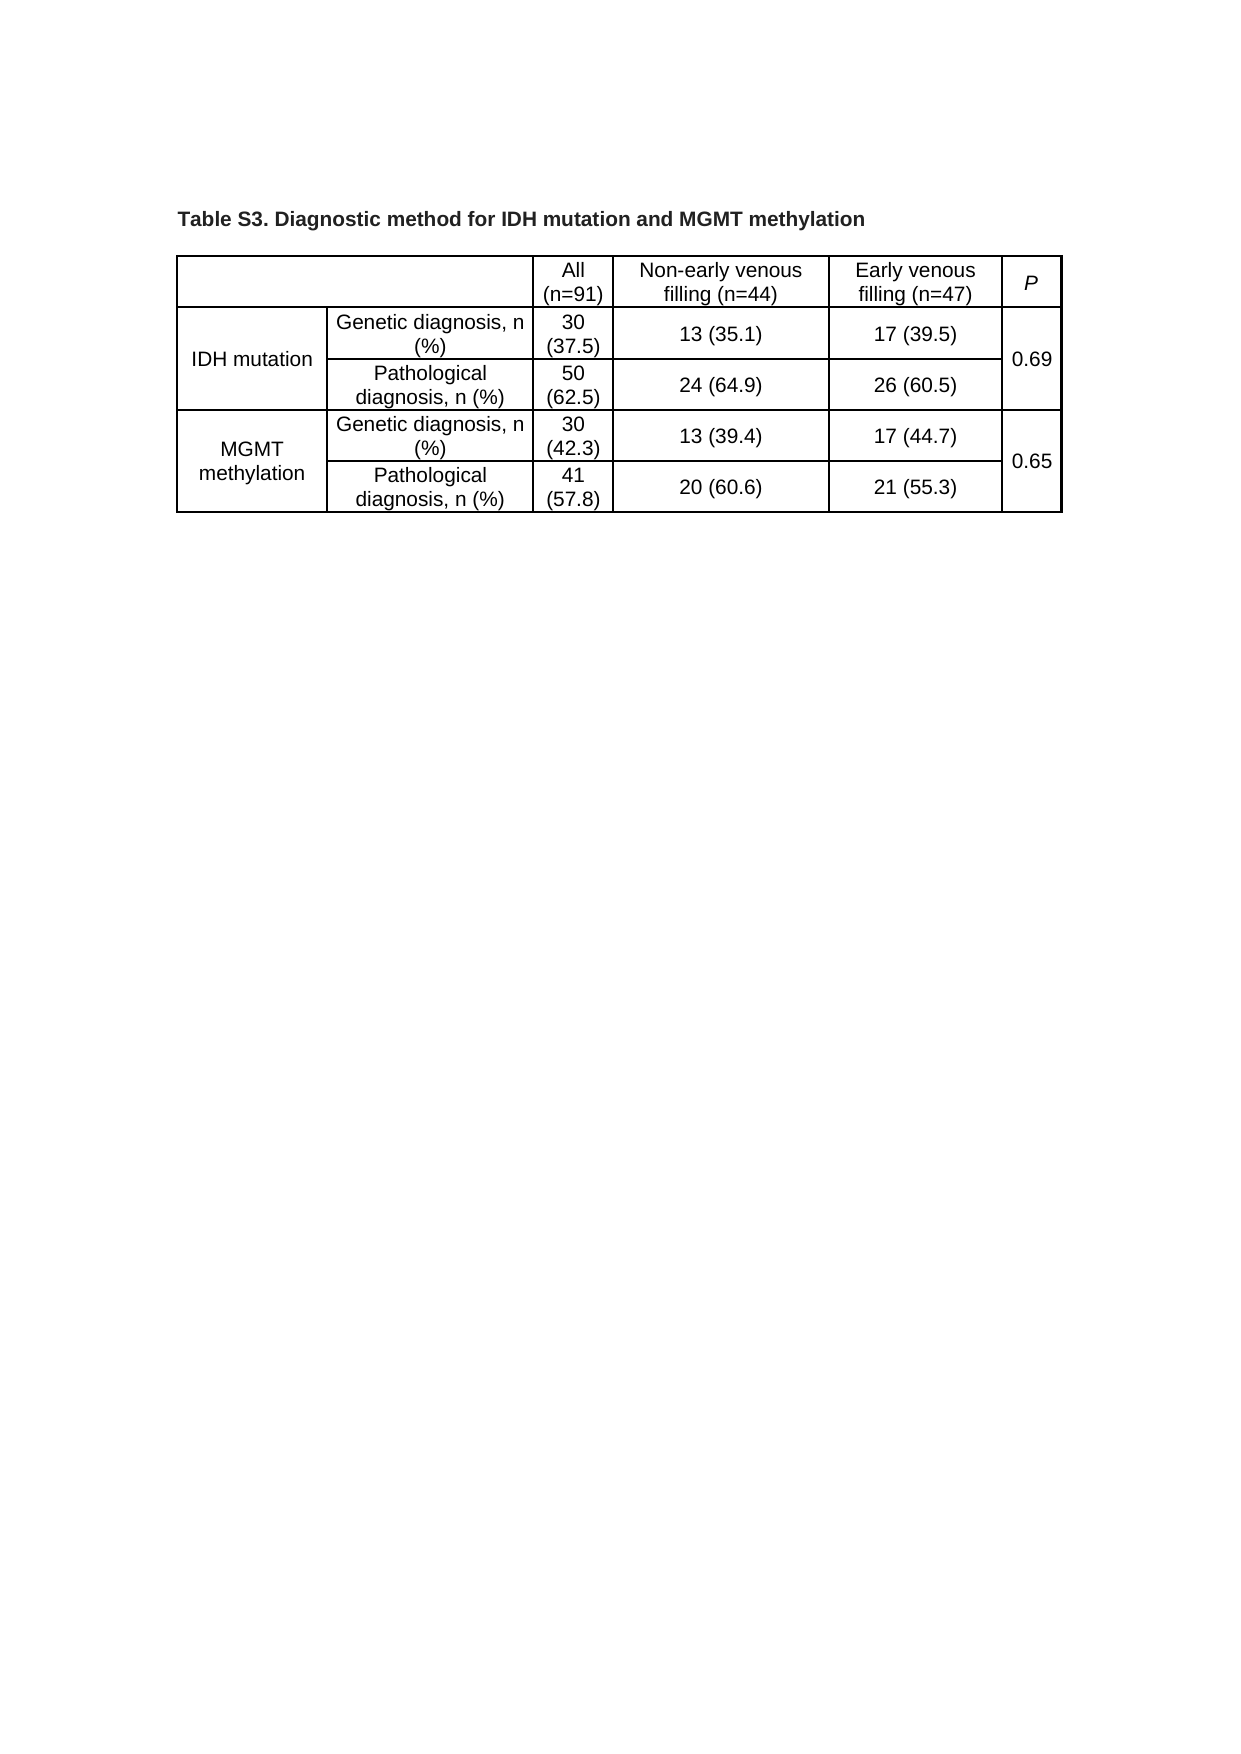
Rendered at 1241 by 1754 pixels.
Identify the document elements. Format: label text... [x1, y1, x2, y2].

table_cell 21 (55.3) [830, 462, 1001, 511]
table_cell Genetic diagnosis, n (%) [328, 308, 532, 357]
table_header Non-early venous filling (n=44) [614, 257, 828, 306]
table_cell 13 (35.1) [614, 308, 828, 357]
table_header [178, 257, 532, 306]
table_header All (n=91) [534, 257, 612, 306]
table_cell 20 (60.6) [614, 462, 828, 511]
table_cell 13 (39.4) [614, 411, 828, 460]
table_cell 26 (60.5) [830, 360, 1001, 408]
table_cell Genetic diagnosis, n (%) [328, 411, 532, 460]
text Table S3. Diagnostic method for IDH mutation and MGMT methylation [274, 207, 1063, 231]
table_cell 0.65 [1003, 411, 1060, 511]
table_cell MGMT methylation [178, 411, 326, 511]
table_cell Pathological diagnosis, n (%) [328, 462, 532, 511]
table_cell 30 (37.5) [534, 308, 612, 357]
table_header Early venous filling (n=47) [830, 257, 1001, 306]
table_cell IDH mutation [178, 308, 326, 408]
table_cell 17 (44.7) [830, 411, 1001, 460]
table_header P [1003, 257, 1060, 306]
table_cell 41 (57.8) [534, 462, 612, 511]
table_cell 17 (39.5) [830, 308, 1001, 357]
table_cell 50 (62.5) [534, 360, 612, 408]
table_cell 24 (64.9) [614, 360, 828, 408]
table_cell 30 (42.3) [534, 411, 612, 460]
table_cell 0.69 [1003, 308, 1060, 408]
table_cell Pathological diagnosis, n (%) [328, 360, 532, 408]
